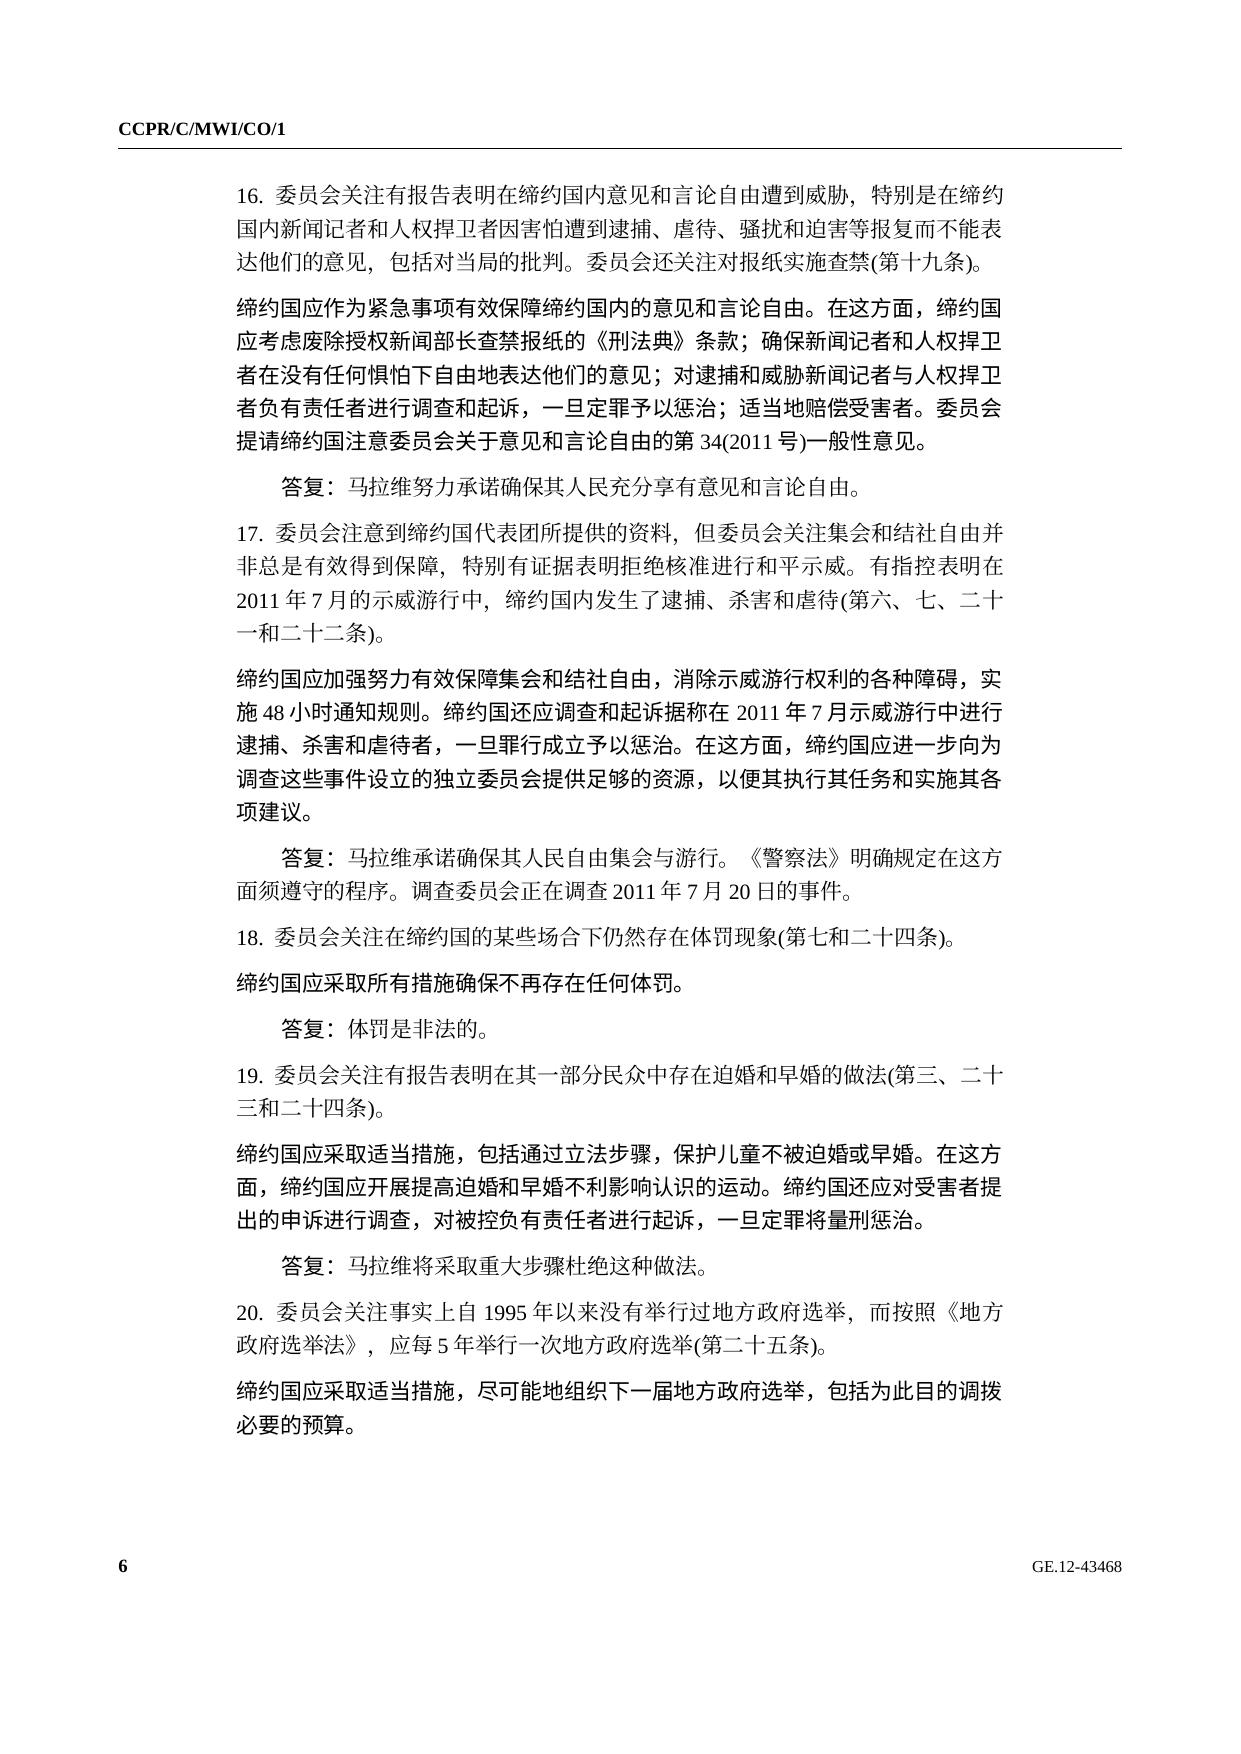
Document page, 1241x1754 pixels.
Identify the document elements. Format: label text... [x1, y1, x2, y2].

text 答复：体罚是非法的。 [236, 1011, 1004, 1044]
text 缔约国应采取适当措施，包括通过立法步骤，保护儿童不被迫婚或早婚。在这方面，缔约国应开展提高迫婚和早婚不利影响认识的运动。缔约国还应对受害者提出的申诉进行调查，对被控负有责任者进行起诉，一旦定罪将量刑惩治。 [236, 1136, 1004, 1236]
text 缔约国应采取所有措施确保不再存在任何体罚。 [236, 965, 1004, 998]
text 19. 委员会关注有报告表明在其一部分民众中存在迫婚和早婚的做法(第三、二十三和二十四条)。 [236, 1056, 1004, 1123]
text 答复：马拉维承诺确保其人民自由集会与游行。《警察法》明确规定在这方面须遵守的程序。调查委员会正在调查2011年7月20日的事件。 [236, 840, 1004, 906]
text 缔约国应作为紧急事项有效保障缔约国内的意见和言论自由。在这方面，缔约国应考虑废除授权新闻部长查禁报纸的《刑法典》条款；确保新闻记者和人权捍卫者在没有任何惧怕下自由地表达他们的意见；对逮捕和威胁新闻记者与人权捍卫者负有责任者进行调查和起诉，一旦定罪予以惩治；适当地赔偿受害者。委员会提请缔约国注意委员会关于意见和言论自由的第34(2011号)一般性意见。 [236, 290, 1004, 456]
text 17. 委员会注意到缔约国代表团所提供的资料，但委员会关注集会和结社自由并非总是有效得到保障，特别有证据表明拒绝核准进行和平示威。有指控表明在2011年7月的示威游行中，缔约国内发生了逮捕、杀害和虐待(第六、七、二十一和二十二条)。 [236, 515, 1004, 648]
text 20. 委员会关注事实上自1995年以来没有举行过地方政府选举，而按照《地方政府选举法》，应每5年举行一次地方政府选举(第二十五条)。 [236, 1294, 1004, 1361]
text 答复：马拉维努力承诺确保其人民充分享有意见和言论自由。 [236, 469, 1004, 502]
text 答复：马拉维将采取重大步骤杜绝这种做法。 [236, 1248, 1004, 1281]
text 缔约国应采取适当措施，尽可能地组织下一届地方政府选举，包括为此目的调拨必要的预算。 [236, 1373, 1004, 1440]
text 18. 委员会关注在缔约国的某些场合下仍然存在体罚现象(第七和二十四条)。 [236, 919, 1004, 952]
text 缔约国应加强努力有效保障集会和结社自由，消除示威游行权利的各种障碍，实施48小时通知规则。缔约国还应调查和起诉据称在2011年7月示威游行中进行逮捕、杀害和虐待者，一旦罪行成立予以惩治。在这方面，缔约国应进一步向为调查这些事件设立的独立委员会提供足够的资源，以便其执行其任务和实施其各项建议。 [236, 661, 1004, 827]
text 16. 委员会关注有报告表明在缔约国内意见和言论自由遭到威胁，特别是在缔约国内新闻记者和人权捍卫者因害怕遭到逮捕、虐待、骚扰和迫害等报复而不能表达他们的意见，包括对当局的批判。委员会还关注对报纸实施查禁(第十九条)。 [236, 177, 1004, 277]
